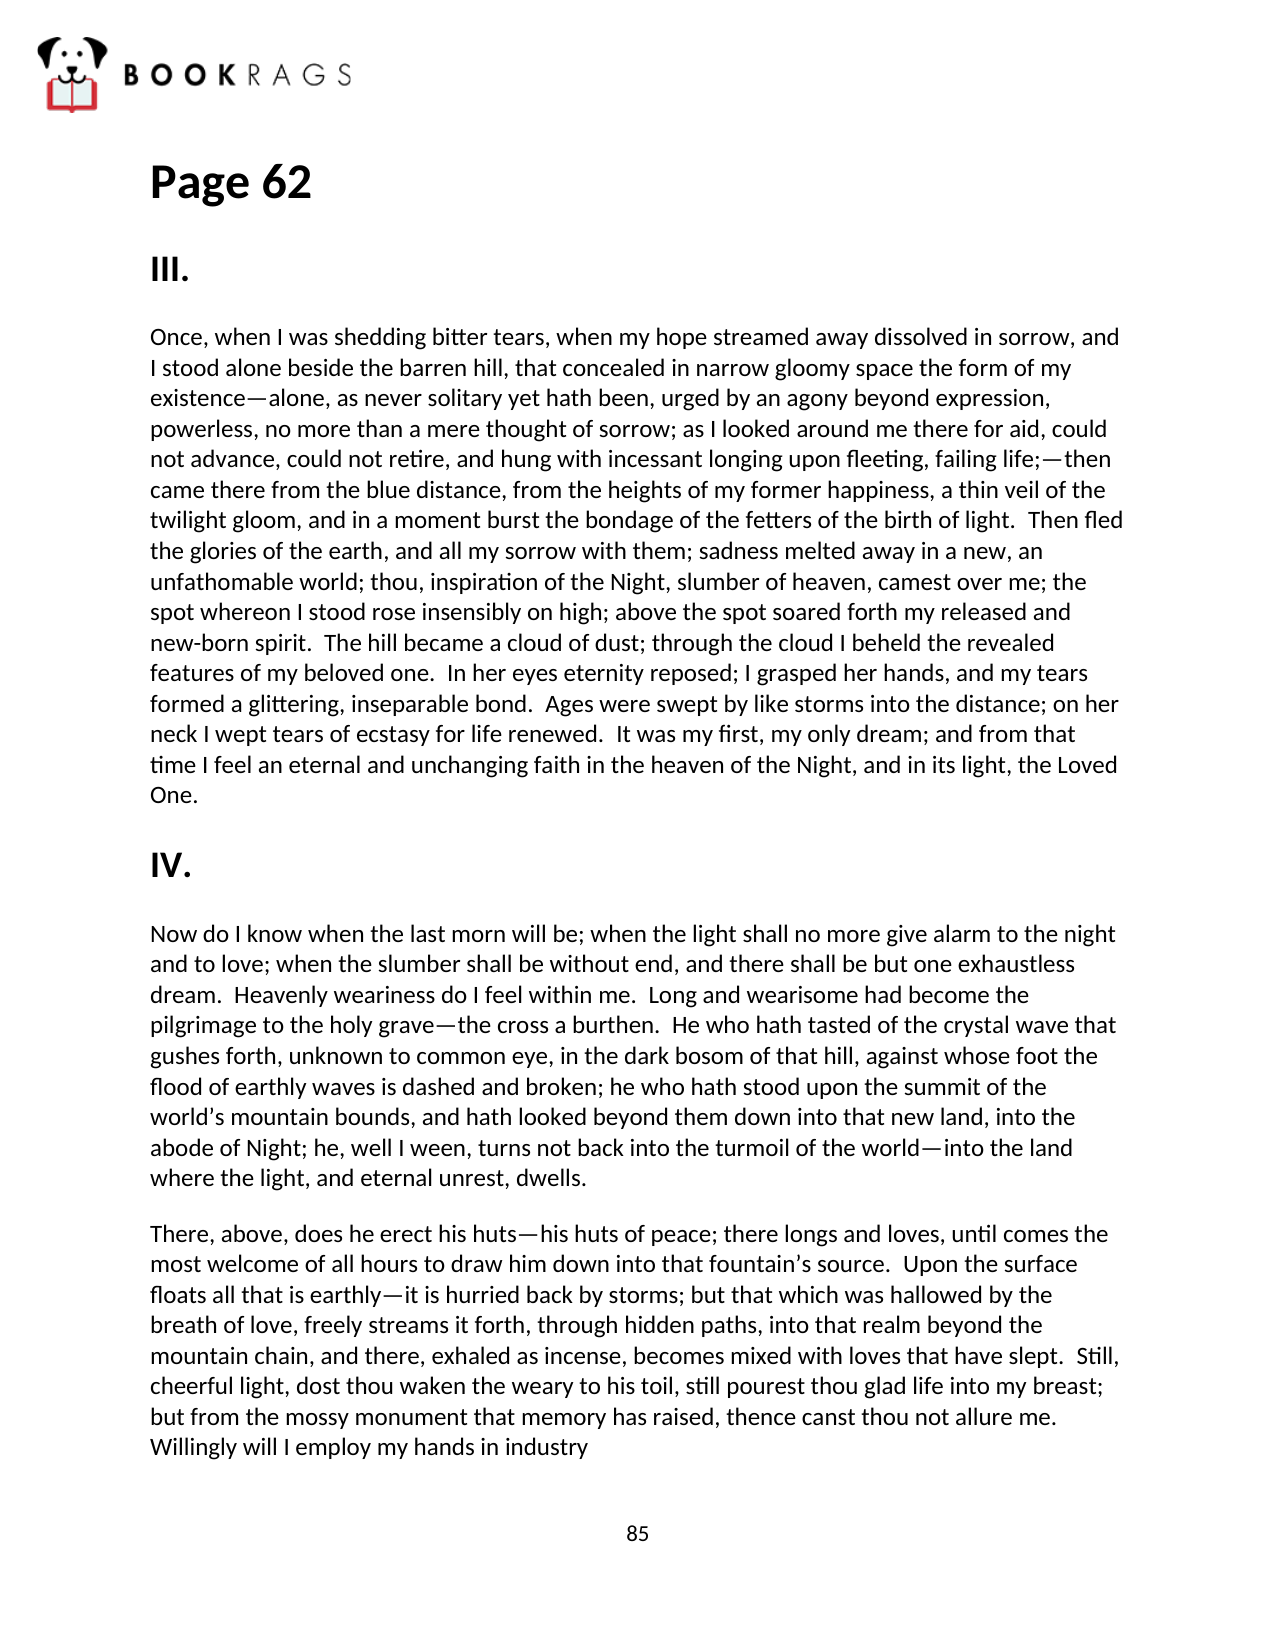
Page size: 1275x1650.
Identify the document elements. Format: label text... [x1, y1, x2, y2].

text Now do I know when the last morn will be; when the light shall no more give alarm to the night and to love; when the slumber shall be without end, and there shall be but one exhaustless dream. Heavenly weariness do I feel within me. Long and wearisome had become the pilgrimage to the holy grave—­the cross a burthen. He who hath tasted of the crystal wave that gushes forth, unknown to common eye, in the dark bosom of that hill, against whose foot the flood of earthly waves is dashed and broken; he who hath stood upon the summit of the world’s mountain bounds, and hath looked beyond them down into that new land, into the abode of Night; he, well I ween, turns not back into the turmoil of the world—­into the land where the light, and eternal unrest, dwells. [150, 918, 1125, 1193]
picture [37, 37, 351, 113]
text There, above, does he erect his huts—­his huts of peace; there longs and loves, until comes the most welcome of all hours to draw him down into that fountain’s source. Upon the surface floats all that is earthly—­it is hurried back by storms; but that which was hallowed by the breath of love, freely streams it forth, through hidden paths, into that realm beyond the mountain chain, and there, exhaled as incense, becomes mixed with loves that have slept. Still, cheerful light, dost thou waken the weary to his toil, still pourest thou glad life into my breast; but from the mossy monument that memory has raised, thence canst thou not allure me. Willingly will I employ my hands in industry [150, 1218, 1125, 1462]
text III. [150, 244, 1125, 290]
text Once, when I was shedding bitter tears, when my hope streamed away dissolved in sorrow, and I stood alone beside the barren hill, that concealed in narrow gloomy space the form of my existence—­alone, as never solitary yet hath been, urged by an agony beyond expression, powerless, no more than a mere thought of sorrow; as I looked around me there for aid, could not advance, could not retire, and hung with incessant longing upon fleeting, failing life;—­then came there from the blue distance, from the heights of my former happiness, a thin veil of the twilight gloom, and in a moment burst the bondage of the fetters of the birth of light. Then fled the glories of the earth, and all my sorrow with them; sadness melted away in a new, an unfathomable world; thou, inspiration of the Night, slumber of heaven, camest over me; the spot whereon I stood rose insensibly on high; above the spot soared forth my released and new-born spirit. The hill became a cloud of dust; through the cloud I beheld the revealed features of my beloved one. In her eyes eternity reposed; I grasped her hands, and my tears formed a glittering, inseparable bond. Ages were swept by like storms into the distance; on her neck I wept tears of ecstasy for life renewed. It was my first, my only dream; and from that time I feel an eternal and unchanging faith in the heaven of the Night, and in its light, the Loved One. [150, 322, 1125, 810]
text Page 62 [150, 150, 1125, 211]
text IV. [150, 841, 1125, 887]
